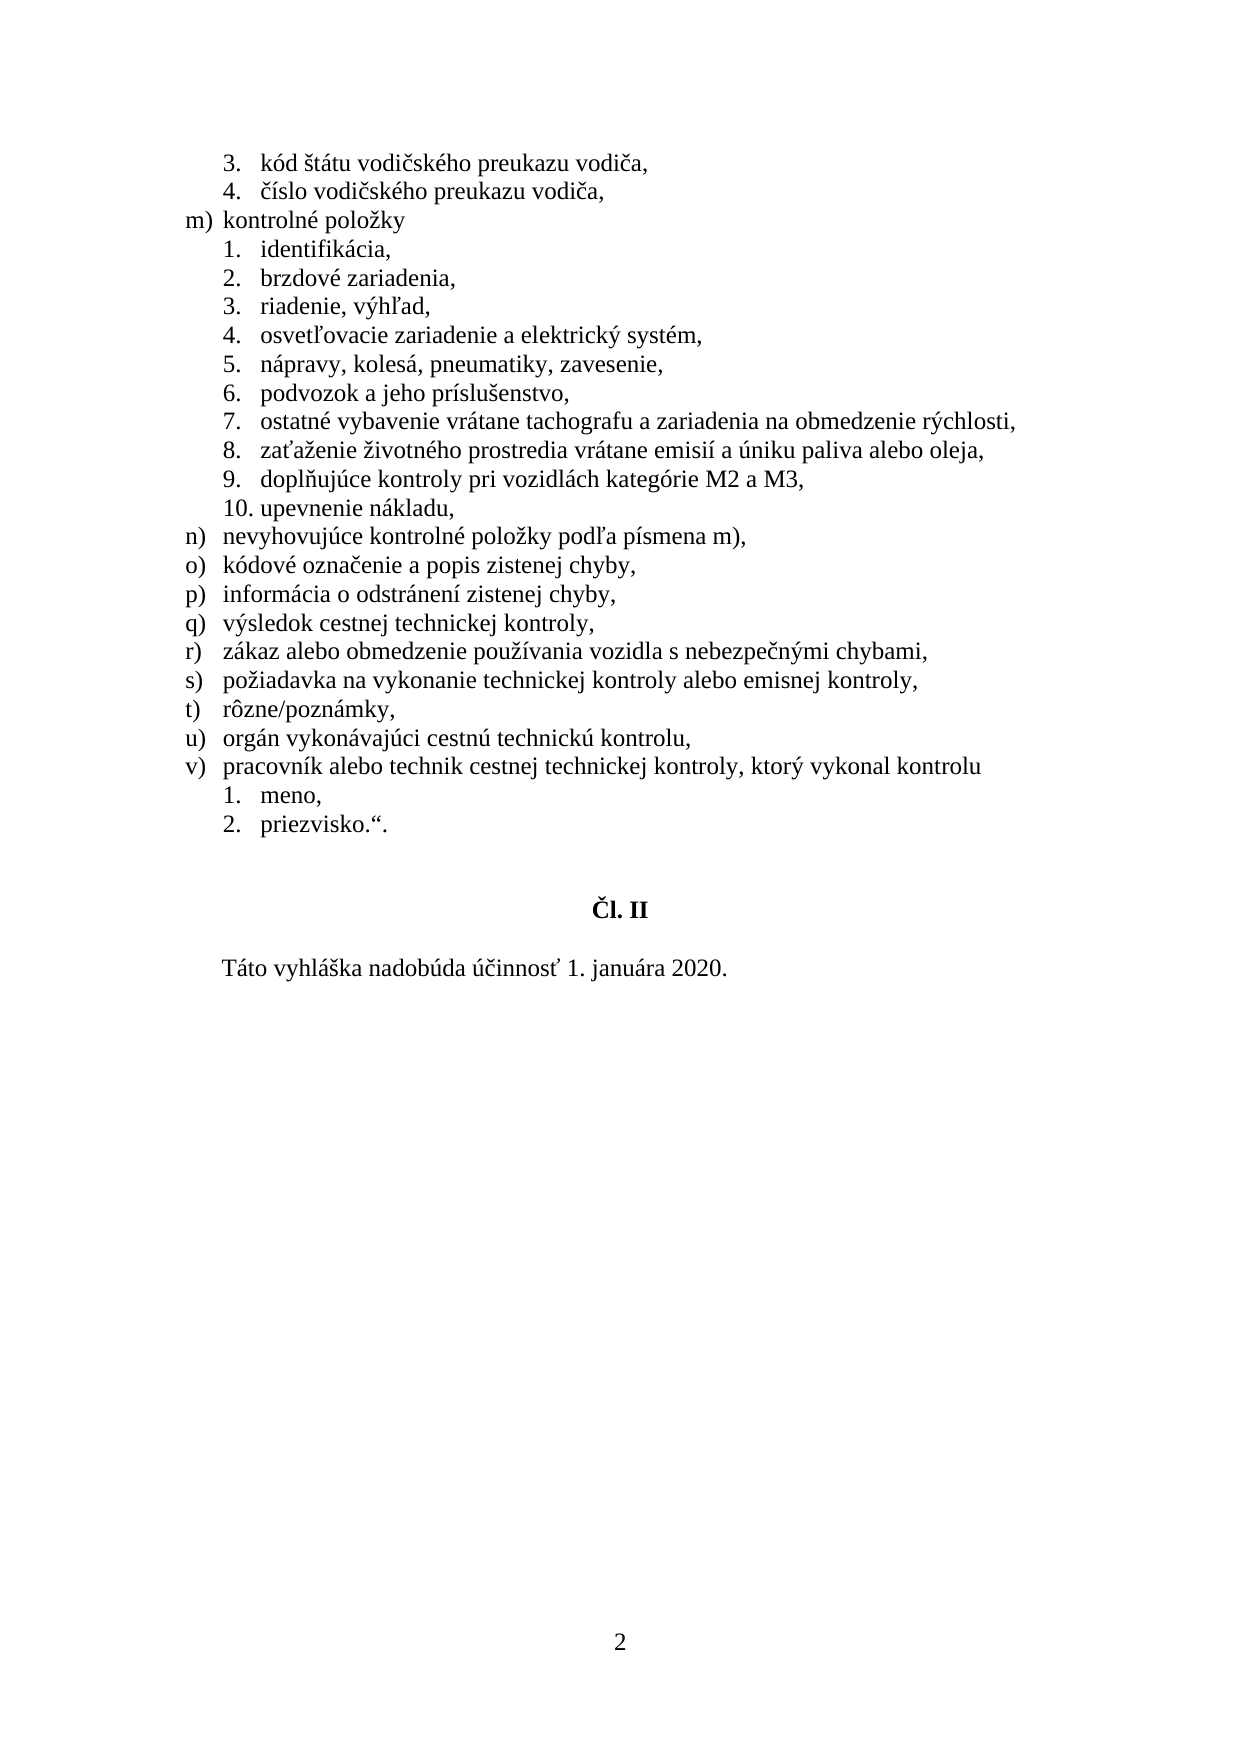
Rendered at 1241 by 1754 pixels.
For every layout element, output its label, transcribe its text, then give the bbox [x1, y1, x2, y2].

list rôzne/poznámky, [185, 694, 1092, 723]
list číslo vodičského preukazu vodiča, [223, 176, 1092, 205]
list pracovník alebo technik cestnej technickej kontroly, ktorý vykonal kontrolu [185, 751, 1092, 780]
list kódové označenie a popis zistenej chyby, [185, 550, 1092, 579]
list nápravy, kolesá, pneumatiky, zavesenie, [223, 349, 1092, 378]
list osvetľovacie zariadenie a elektrický systém, [223, 320, 1092, 349]
list zaťaženie životného prostredia vrátane emisií a úniku paliva alebo oleja, [223, 435, 1092, 464]
list informácia o odstránení zistenej chyby, [185, 579, 1092, 608]
list podvozok a jeho príslušenstvo, [223, 378, 1092, 406]
list brzdové zariadenia, [223, 263, 1092, 291]
list kód štátu vodičského preukazu vodiča, [223, 148, 1092, 176]
list upevnenie nákladu, [223, 493, 1092, 521]
list identifikácia, [223, 234, 1092, 263]
list kontrolné položky [185, 205, 1092, 234]
text Čl. II [148, 895, 1092, 924]
list orgán vykonávajúci cestnú technickú kontrolu, [185, 723, 1092, 751]
list výsledok cestnej technickej kontroly, [185, 608, 1092, 636]
list meno, [223, 780, 1092, 809]
list zákaz alebo obmedzenie používania vozidla s nebezpečnými chybami, [185, 636, 1092, 665]
list nevyhovujúce kontrolné položky podľa písmena m), [185, 521, 1092, 550]
list ostatné vybavenie vrátane tachografu a zariadenia na obmedzenie rýchlosti, [223, 406, 1092, 435]
list doplňujúce kontroly pri vozidlách kategórie M2 a M3, [223, 464, 1092, 493]
list priezvisko.“. [223, 809, 1092, 838]
text Táto vyhláška nadobúda účinnosť 1. januára 2020. [148, 953, 1092, 981]
list riadenie, výhľad, [223, 291, 1092, 320]
list požiadavka na vykonanie technickej kontroly alebo emisnej kontroly, [185, 665, 1092, 694]
